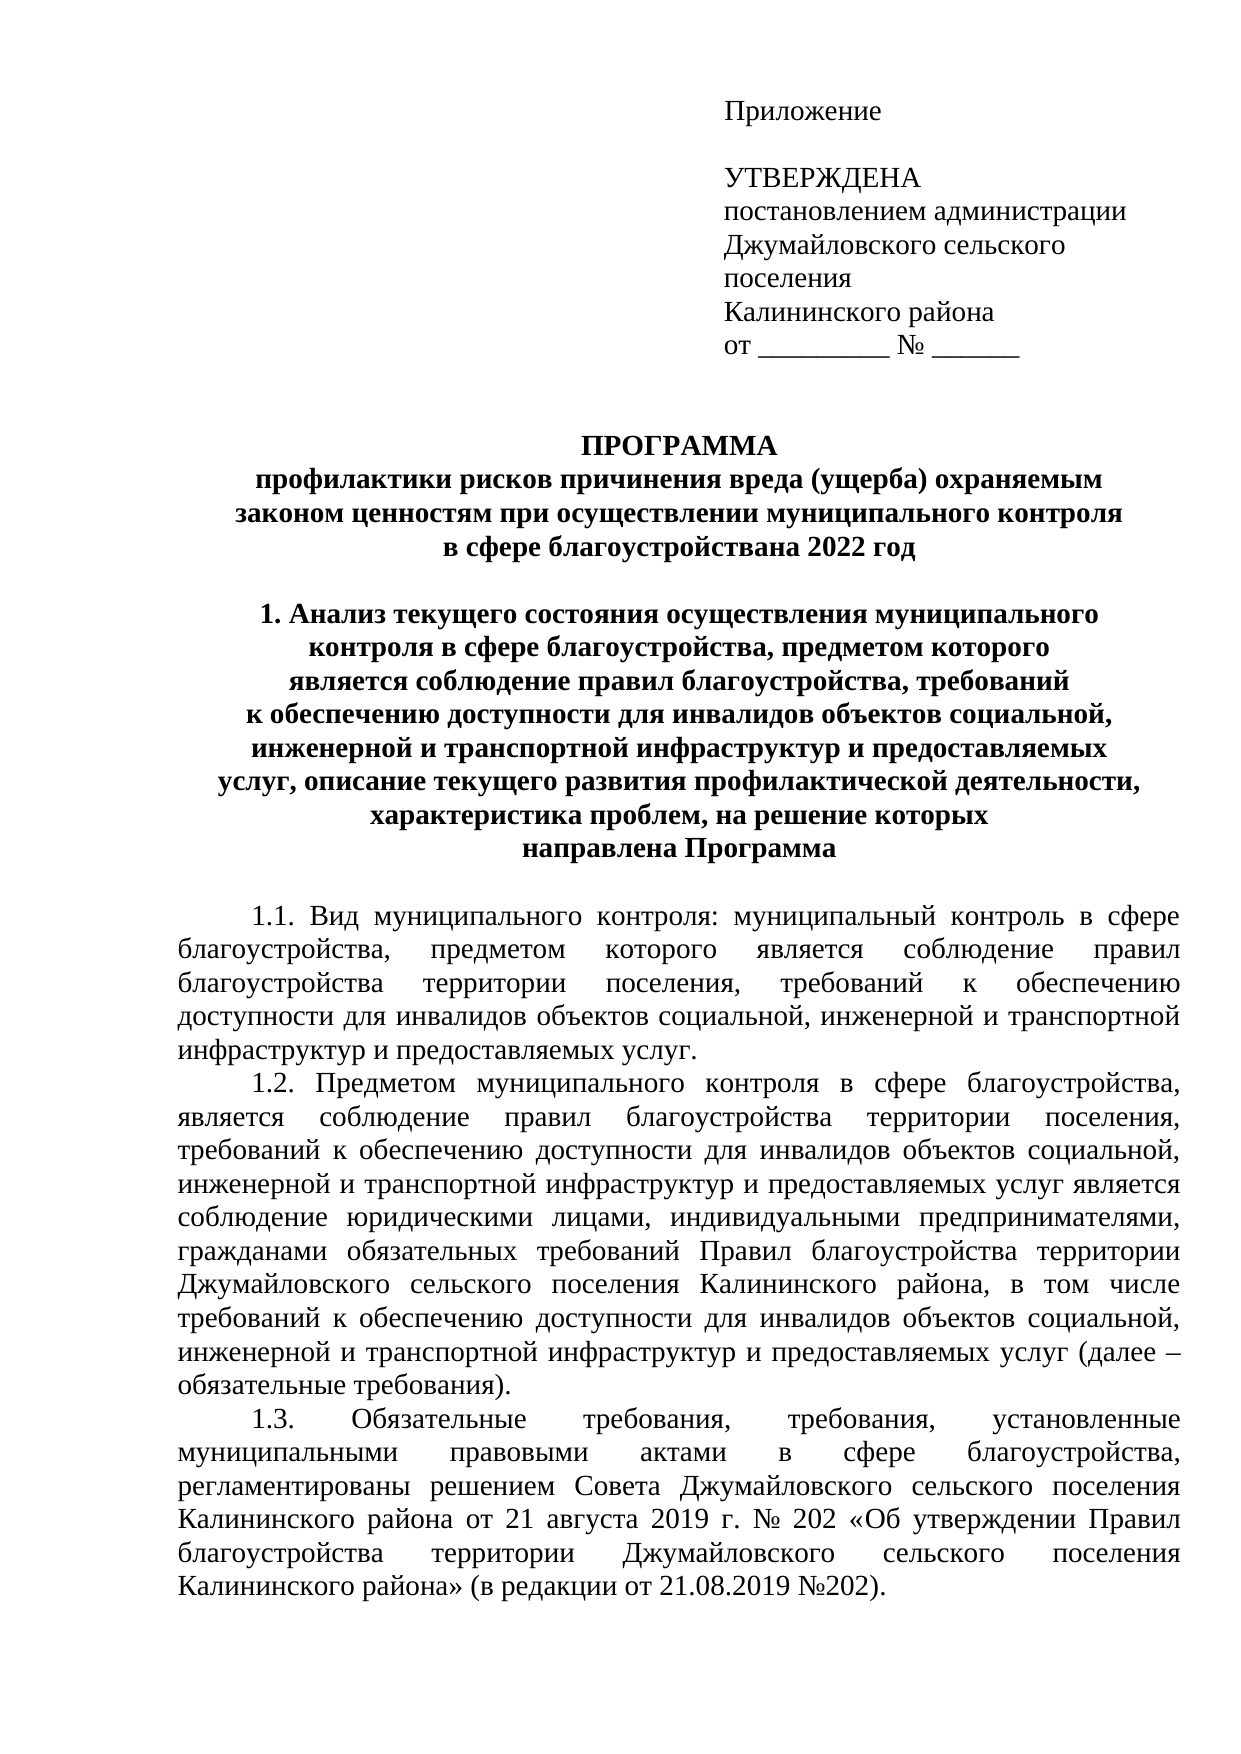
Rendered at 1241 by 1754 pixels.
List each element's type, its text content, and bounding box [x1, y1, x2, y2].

text услуг, описание текущего развития профилактической деятельности, характеристика проблем, на решение которых [177, 763, 1181, 831]
text направлена Программа [177, 831, 1181, 864]
text 1.1. Вид муниципального контроля: муниципальный контроль в сфере благоустройства, предметом которого является соблюдение правил благоустройства территории поселения, требований к обеспечению доступности для инвалидов объектов социальной, инженерной и транспортной инфраструктур и предоставляемых услуг. [177, 898, 1181, 1065]
text является соблюдение правил благоустройства, требований [177, 663, 1181, 696]
text ПРОГРАММА [177, 428, 1181, 462]
text от _________ № ______ [723, 327, 1181, 361]
text Калининского района [723, 294, 1181, 327]
text 1. Анализ текущего состояния осуществления муниципального [177, 596, 1181, 629]
text Джумайловского сельского поселения [723, 227, 1181, 294]
text 1.3. Обязательные требования, требования, установленные муниципальными правовыми актами в сфере благоустройства, регламентированы решением Совета Джумайловского сельского поселения Калининского района от 21 августа 2019 г. № 202 «Об утверждении Правил благоустройства территории Джумайловского сельского поселения Калининского района» (в редакции от 21.08.2019 №202). [177, 1401, 1181, 1602]
text законом ценностям при осуществлении муниципального контроля [177, 495, 1181, 529]
text к обеспечению доступности для инвалидов объектов социальной, [177, 696, 1181, 730]
text в сфере благоустройствана 2022 год [177, 529, 1181, 562]
text постановлением администрации [723, 193, 1181, 227]
text Приложение [177, 93, 1181, 126]
text контроля в сфере благоустройства, предметом которого [177, 629, 1181, 663]
text профилактики рисков причинения вреда (ущерба) охраняемым [177, 462, 1181, 495]
text инженерной и транспортной инфраструктур и предоставляемых [177, 730, 1181, 763]
text 1.2. Предметом муниципального контроля в сфере благоустройства, является соблюдение правил благоустройства территории поселения, требований к обеспечению доступности для инвалидов объектов социальной, инженерной и транспортной инфраструктур и предоставляемых услуг является соблюдение юридическими лицами, индивидуальными предпринимателями, гражданами обязательных требований Правил благоустройства территории Джумайловского сельского поселения Калининского района, в том числе требований к обеспечению доступности для инвалидов объектов социальной, инженерной и транспортной инфраструктур и предоставляемых услуг (далее – обязательные требования). [177, 1065, 1181, 1401]
text УТВЕРЖДЕНА [723, 160, 1181, 193]
